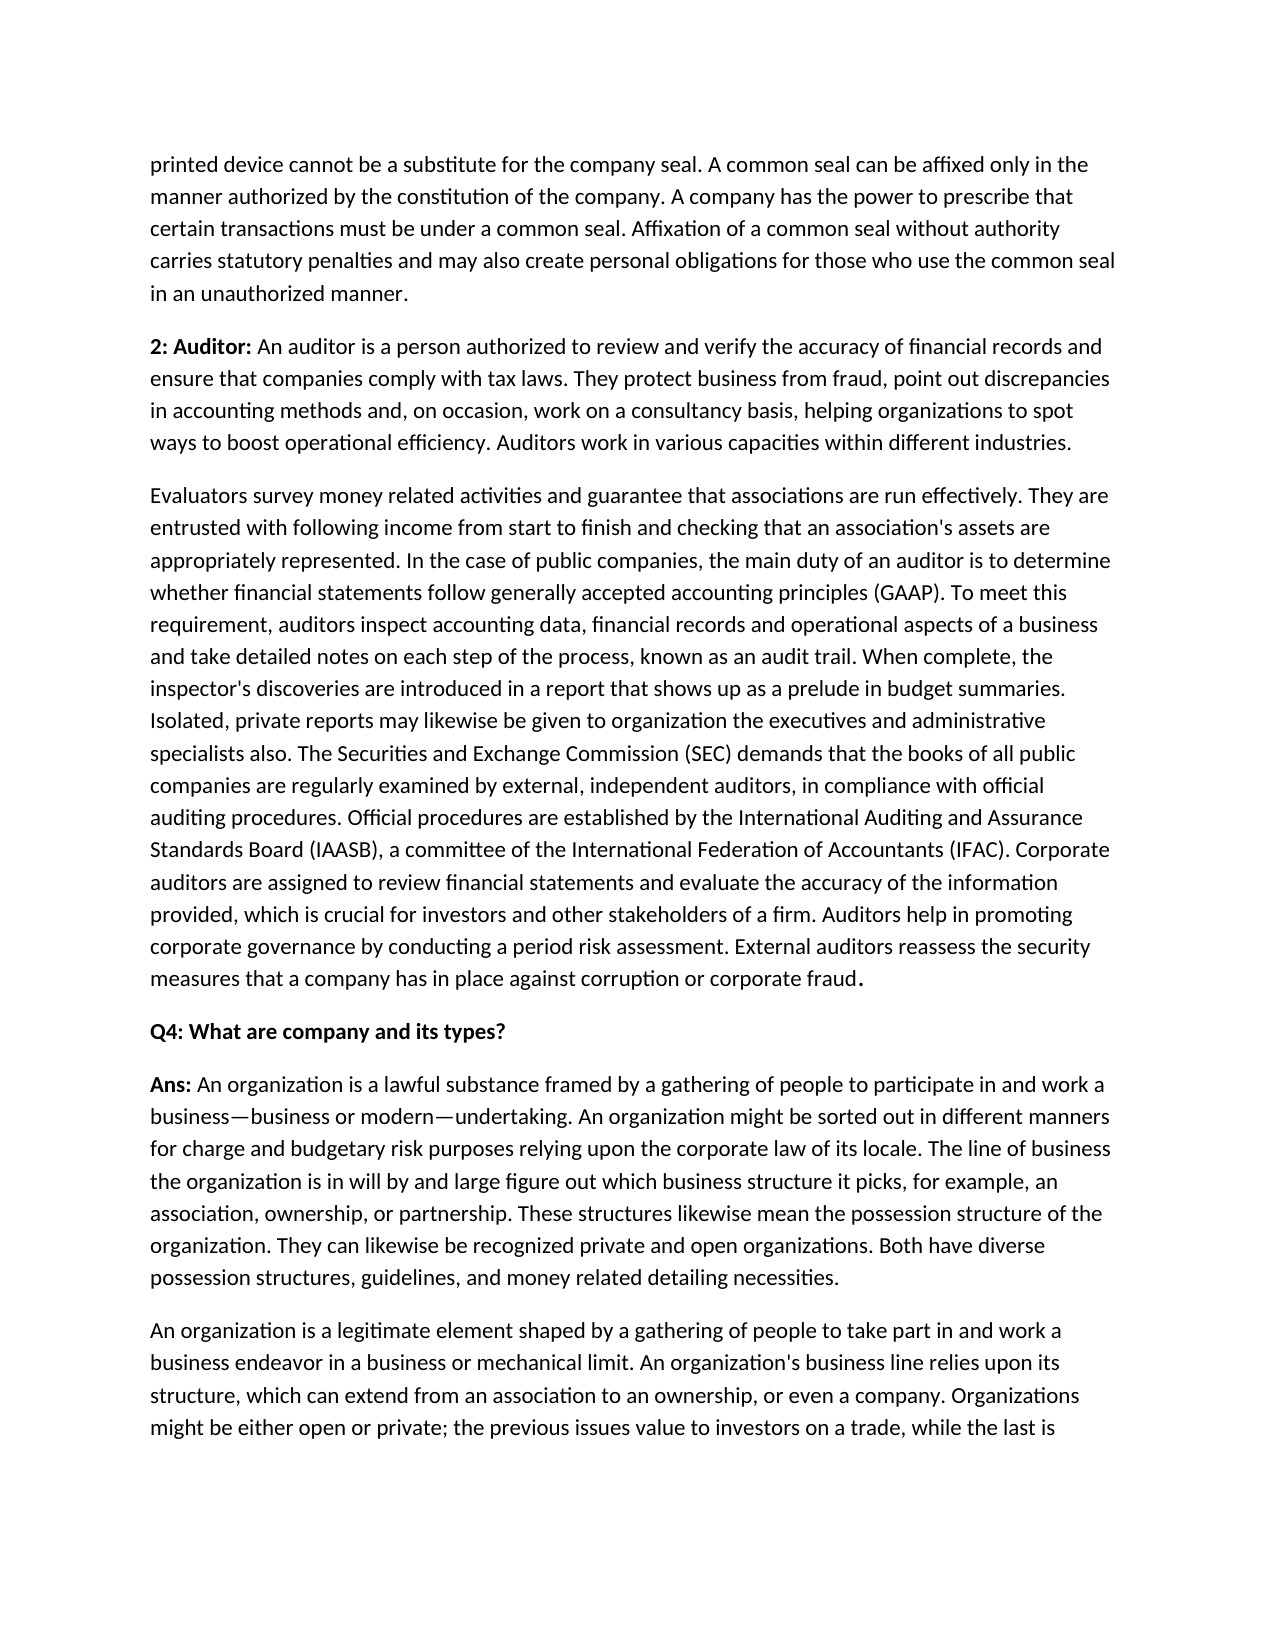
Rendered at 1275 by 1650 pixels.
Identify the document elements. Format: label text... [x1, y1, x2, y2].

text Ans: An organization is a lawful substance framed by a gathering of people to participate in and work a business—business or modern—undertaking. An organization might be sorted out in different manners for charge and budgetary risk purposes relying upon the corporate law of its locale. The line of business the organization is in will by and large figure out which business structure it picks, for example, an association, ownership, or partnership. These structures likewise mean the possession structure of the organization. They can likewise be recognized private and open organizations. Both have diverse possession structures, guidelines, and money related detailing necessities. [150, 1070, 1125, 1291]
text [150, 150, 1125, 307]
text Q4: What are company and its types? [150, 1017, 1125, 1045]
text 2: Auditor: An auditor is a person authorized to review and verify the accuracy of financial records and ensure that companies comply with tax laws. They protect business from fraud, point out discrepancies in accounting methods and, on occasion, work on a consultancy basis, helping organizations to spot ways to boost operational efficiency. Auditors work in various capacities within different industries. [150, 332, 1125, 456]
text Evaluators survey money related activities and guarantee that associations are run effectively. They are entrusted with following income from start to finish and checking that an association's assets are appropriately represented. In the case of public companies, the main duty of an auditor is to determine whether financial statements follow generally accepted accounting principles (GAAP). To meet this requirement, auditors inspect accounting data, financial records and operational aspects of a business and take detailed notes on each step of the process, known as an audit trail. When complete, the inspector's discoveries are introduced in a report that shows up as a prelude in budget summaries. Isolated, private reports may likewise be given to organization the executives and administrative specialists also. The Securities and Exchange Commission (SEC) demands that the books of all public companies are regularly examined by external, independent auditors, in compliance with official auditing procedures. Official procedures are established by the International Auditing and Assurance Standards Board (IAASB), a committee of the International Federation of Accountants (IFAC). Corporate auditors are assigned to review financial statements and evaluate the accuracy of the information provided, which is crucial for investors and other stakeholders of a firm. Auditors help in promoting corporate governance by conducting a period risk assessment. External auditors reassess the security measures that a company has in place against corruption or corporate fraud. [150, 481, 1125, 992]
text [150, 1316, 1125, 1441]
